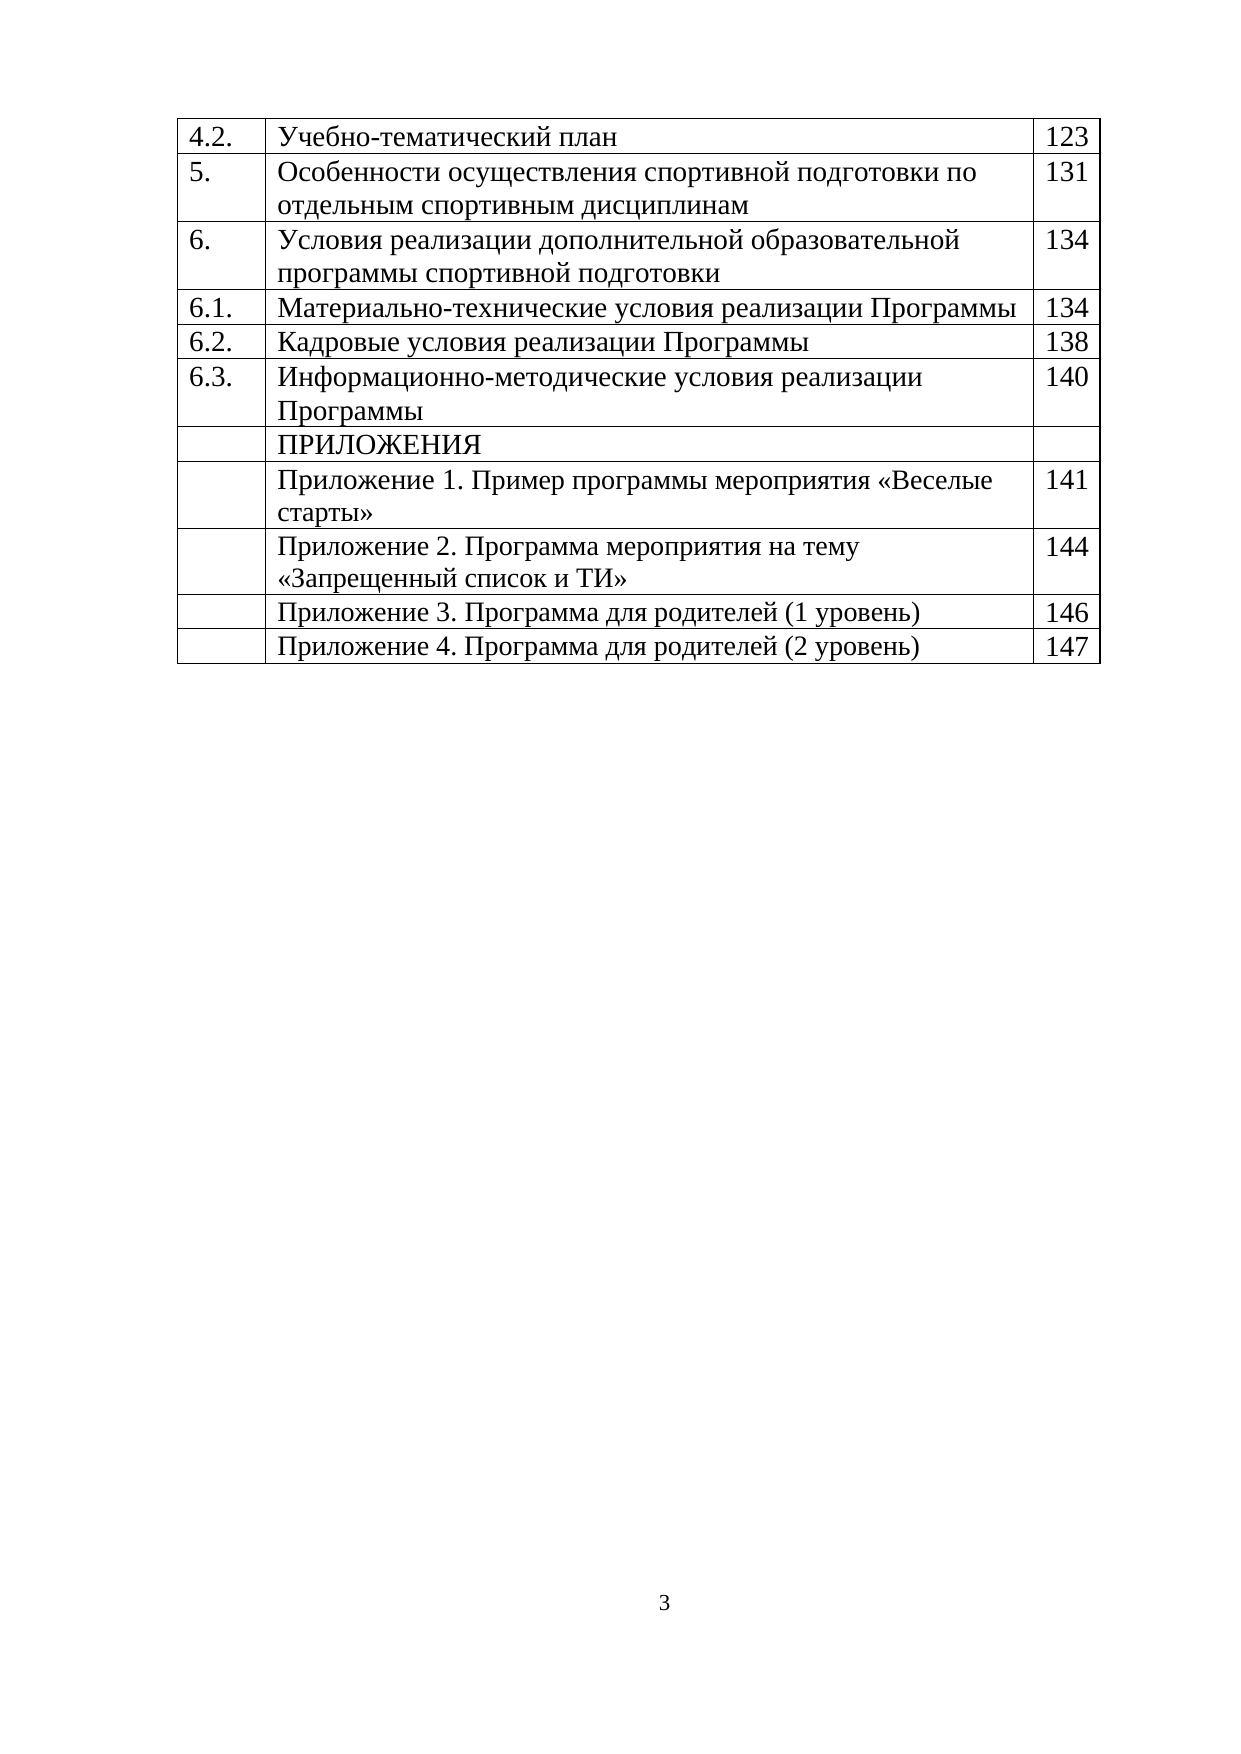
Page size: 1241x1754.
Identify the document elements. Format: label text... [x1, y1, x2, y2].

table_cell Приложение 3. Программа для родителей (1 уровень) [266, 595, 1033, 628]
table_cell 123 [1034, 119, 1099, 153]
table_cell 144 [1034, 529, 1099, 594]
table_cell Приложение 2. Программа мероприятия на тему «Запрещенный список и ТИ» [266, 529, 1033, 594]
table_cell Приложение 4. Программа для родителей (2 уровень) [266, 629, 1033, 663]
table_cell Условия реализации дополнительной образовательной программы спортивной подготовки [266, 222, 1033, 289]
table_cell 147 [1034, 629, 1099, 663]
table_cell 140 [1034, 359, 1099, 426]
table_cell [178, 427, 265, 461]
table_cell 131 [1034, 154, 1099, 221]
table_cell 6.2. [178, 325, 265, 358]
table_cell 6. [178, 222, 265, 289]
table_cell 134 [1034, 290, 1099, 323]
table_cell 6.3. [178, 359, 265, 426]
table_cell 146 [1034, 595, 1099, 628]
table_cell Информационно-методические условия реализации Программы [266, 359, 1033, 426]
table_cell 134 [1034, 222, 1099, 289]
table_cell [178, 462, 265, 528]
table_cell 138 [1034, 325, 1099, 358]
table_cell [178, 529, 265, 594]
table_cell 5. [178, 154, 265, 221]
table_cell Кадровые условия реализации Программы [266, 325, 1033, 358]
table_cell 6.1. [178, 290, 265, 323]
table_cell Особенности осуществления спортивной подготовки по отдельным спортивным дисциплинам [266, 154, 1033, 221]
table_cell [1034, 427, 1099, 461]
table_cell [178, 595, 265, 628]
table_cell Учебно-тематический план [266, 119, 1033, 153]
table_cell 141 [1034, 462, 1099, 528]
table_cell [178, 629, 265, 663]
table_cell Материально-технические условия реализации Программы [266, 290, 1033, 323]
table_cell 4.2. [178, 119, 265, 153]
table_cell ПРИЛОЖЕНИЯ [266, 427, 1033, 461]
table_cell Приложение 1. Пример программы мероприятия «Веселые старты» [266, 462, 1033, 528]
